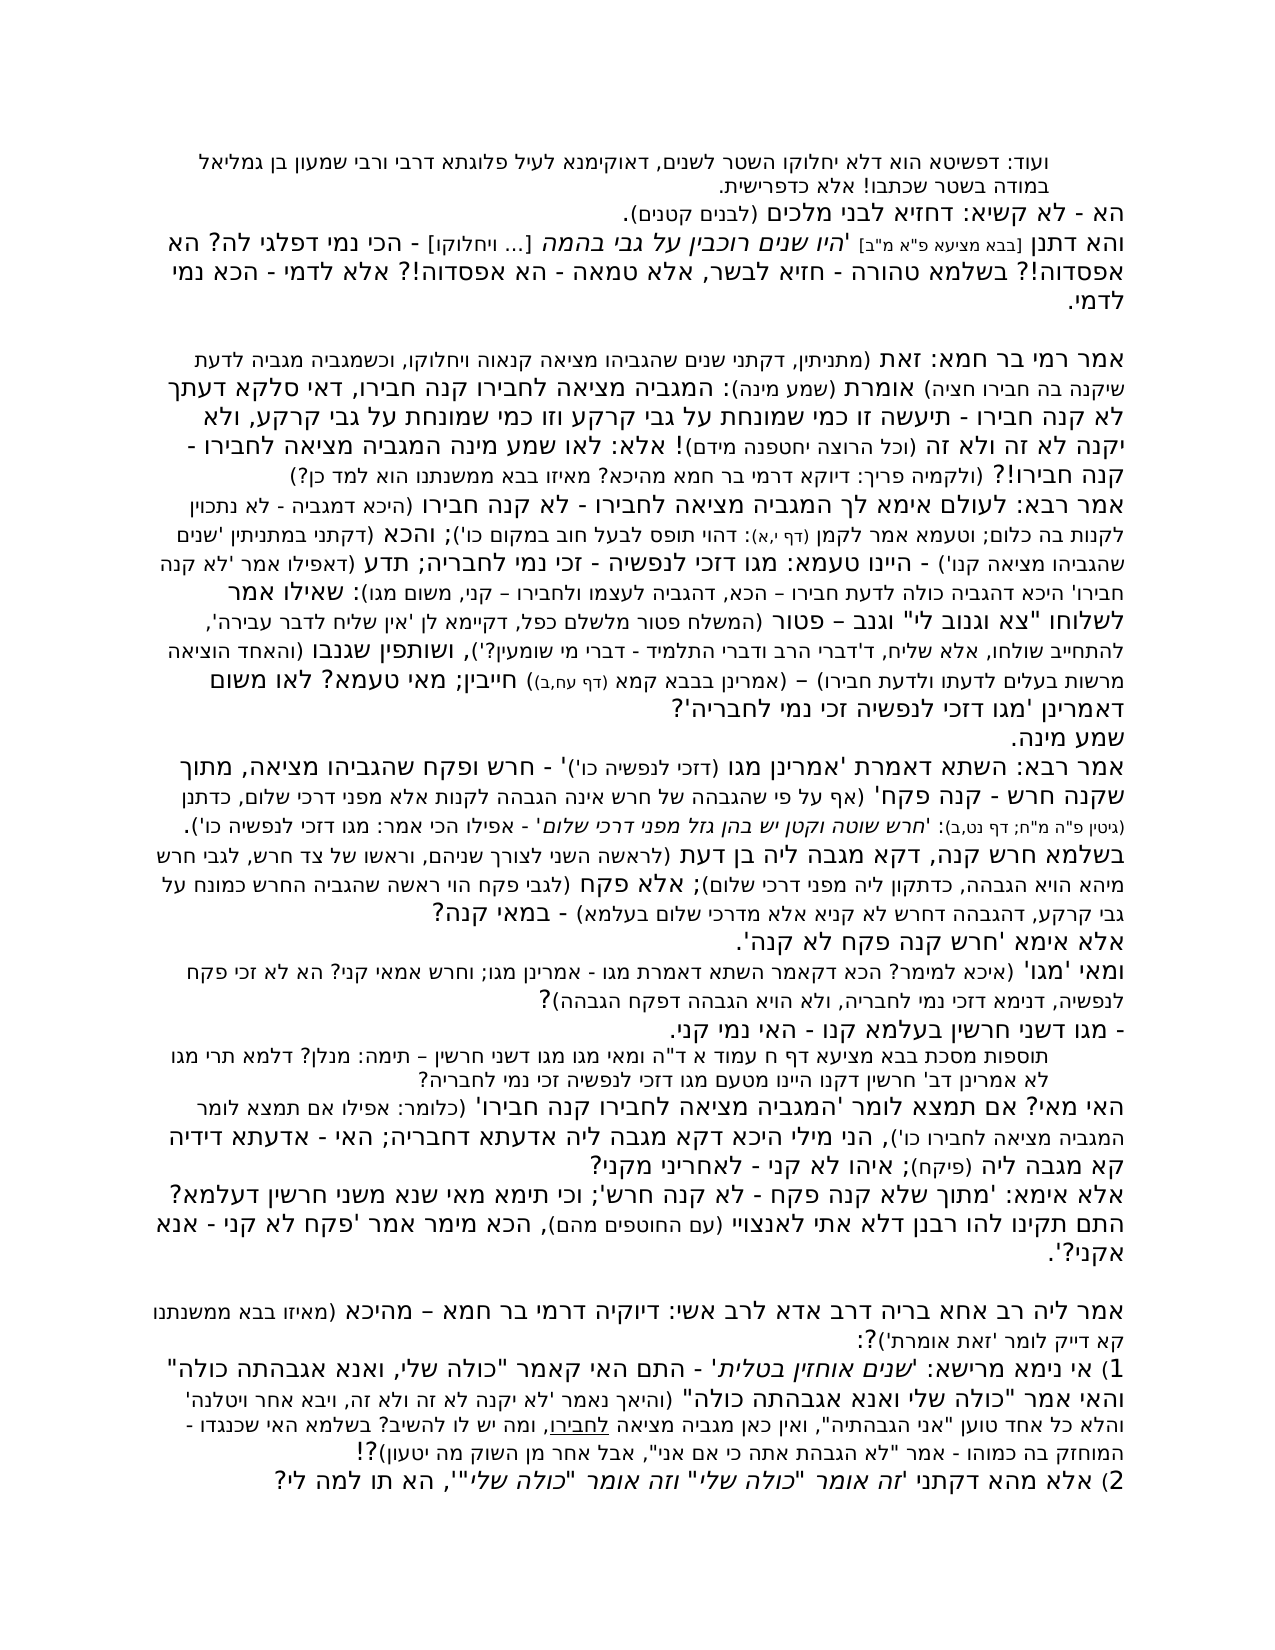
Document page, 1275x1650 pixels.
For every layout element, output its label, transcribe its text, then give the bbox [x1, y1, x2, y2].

text ומאי 'מגו' (איכא למימר? הכא דקאמר השתא דאמרת מגו - אמרינן מגו; וחרש אמאי קני? הא לא זכי פקח לנפשיה, דנימא דזכי נמי לחבריה, ולא הויא הגבהה דפקח הגבהה)? [150, 956, 1125, 1015]
text בשלמא חרש קנה, דקא מגבה ליה בן דעת (לראשה השני לצורך שניהם, וראשו של צד חרש, לגבי חרש מיהא הויא הגבהה, כדתקון ליה מפני דרכי שלום); אלא פקח (לגבי פקח הוי ראשה שהגביה החרש כמונח על גבי קרקע, דהגבהה דחרש לא קניא אלא מדרכי שלום בעלמא) - במאי קנה? [150, 840, 1125, 927]
text אמר רמי בר חמא: זאת (מתניתין, דקתני שנים שהגביהו מציאה קנאוה ויחלוקו, וכשמגביה מגביה לדעת שיקנה בה חבירו חציה) אומרת (שמע מינה): המגביה מציאה לחבירו קנה חבירו, דאי סלקא דעתך לא קנה חבירו - תיעשה זו כמי שמונחת על גבי קרקע וזו כמי שמונחת על גבי קרקע, ולא יקנה לא זה ולא זה (וכל הרוצה יחטפנה מידם)! אלא: לאו שמע מינה המגביה מציאה לחבירו - קנה חבירו!? (ולקמיה פריך: דיוקא דרמי בר חמא מהיכא? מאיזו בבא ממשנתנו הוא למד כן?) [150, 344, 1125, 490]
text אלא אימא: 'מתוך שלא קנה פקח - לא קנה חרש'; וכי תימא מאי שנא משני חרשין דעלמא? התם תקינו להו רבנן דלא אתי לאנצויי (עם החוטפים מהם), הכא מימר אמר 'פקח לא קני - אנא אקני?'. [150, 1180, 1125, 1267]
text תוספות מסכת בבא מציעא דף ח עמוד א ד"ה ומאי מגו מגו דשני חרשין – תימה: מנלן? דלמא תרי מגו לא אמרינן דב' חרשין דקנו היינו מטעם מגו דזכי לנפשיה זכי נמי לחבריה? [150, 1044, 1050, 1092]
text ועוד: דפשיטא הוא דלא יחלוקו השטר לשנים, דאוקימנא לעיל פלוגתא דרבי ורבי שמעון בן גמליאל במודה בשטר שכתבו! אלא כדפרישית. [150, 150, 1050, 198]
text אמר רבא: השתא דאמרת 'אמרינן מגו (דזכי לנפשיה כו')' - חרש ופקח שהגביהו מציאה, מתוך שקנה חרש - קנה פקח' (אף על פי שהגבהה של חרש אינה הגבהה לקנות אלא מפני דרכי שלום, כדתנן (גיטין פ"ה מ"ח; דף נט,ב): 'חרש שוטה וקטן יש בהן גזל מפני דרכי שלום' - אפילו הכי אמר: מגו דזכי לנפשיה כו'). [150, 752, 1125, 840]
text אמר רבא: לעולם אימא לך המגביה מציאה לחבירו - לא קנה חבירו (היכא דמגביה - לא נתכוין לקנות בה כלום; וטעמא אמר לקמן (דף י,א): דהוי תופס לבעל חוב במקום כו'); והכא (דקתני במתניתין 'שנים שהגביהו מציאה קנו') - היינו טעמא: מגו דזכי לנפשיה - זכי נמי לחבריה; תדע (דאפילו אמר 'לא קנה חבירו' היכא דהגביה כולה לדעת חבירו – הכא, דהגביה לעצמו ולחבירו – קני, משום מגו): שאילו אמר לשלוחו "צא וגנוב לי" וגנב – פטור (המשלח פטור מלשלם כפל, דקיימא לן 'אין שליח לדבר עבירה', להתחייב שולחו, אלא שליח, ד'דברי הרב ודברי התלמיד - דברי מי שומעין?'), ושותפין שגנבו (והאחד הוציאה מרשות בעלים לדעתו ולדעת חבירו) – (אמרינן בבבא קמא (דף עח,ב)) חייבין; מאי טעמא? לאו משום דאמרינן 'מגו דזכי לנפשיה זכי נמי לחבריה'? [150, 490, 1125, 723]
text אמר ליה רב אחא בריה דרב אדא לרב אשי: דיוקיה דרמי בר חמא – מהיכא (מאיזו בבא ממשנתנו קא דייק לומר 'זאת אומרת')?: [150, 1296, 1125, 1354]
text האי מאי? אם תמצא לומר 'המגביה מציאה לחבירו קנה חבירו' (כלומר: אפילו אם תמצא לומר המגביה מציאה לחבירו כו'), הני מילי היכא דקא מגבה ליה אדעתא דחבריה; האי - אדעתא דידיה קא מגבה ליה (פיקח); איהו לא קני - לאחריני מקני? [150, 1092, 1125, 1180]
text אלא אימא 'חרש קנה פקח לא קנה'. [150, 927, 1125, 956]
text והא דתנן [בבא מציעא פ"א מ"ב] 'היו שנים רוכבין על גבי בהמה [... ויחלוקו] - הכי נמי דפלגי לה? הא אפסדוה!? בשלמא טהורה - חזיא לבשר, אלא טמאה - הא אפסדוה!? אלא לדמי - הכא נמי לדמי. [150, 228, 1125, 315]
text - מגו דשני חרשין בעלמא קנו - האי נמי קני. [150, 1015, 1125, 1044]
text הא - לא קשיא: דחזיא לבני מלכים (לבנים קטנים). [150, 198, 1125, 228]
text שמע מינה. [150, 723, 1125, 752]
text 1) אי נימא מרישא: 'שנים אוחזין בטלית' - התם האי קאמר "כולה שלי, ואנא אגבהתה כולה" והאי אמר "כולה שלי ואנא אגבהתה כולה" (והיאך נאמר 'לא יקנה לא זה ולא זה, ויבא אחר ויטלנה' והלא כל אחד טוען "אני הגבהתיה", ואין כאן מגביה מציאה לחבירו, ומה יש לו להשיב? בשלמא האי שכנגדו - המוחזק בה כמוהו - אמר "לא הגבהת אתה כי אם אני", אבל אחר מן השוק מה יטעון)?! [150, 1354, 1125, 1466]
text 2) אלא מהא דקתני 'זה אומר "כולה שלי" וזה אומר "כולה שלי"', הא תו למה לי? [150, 1466, 1125, 1496]
